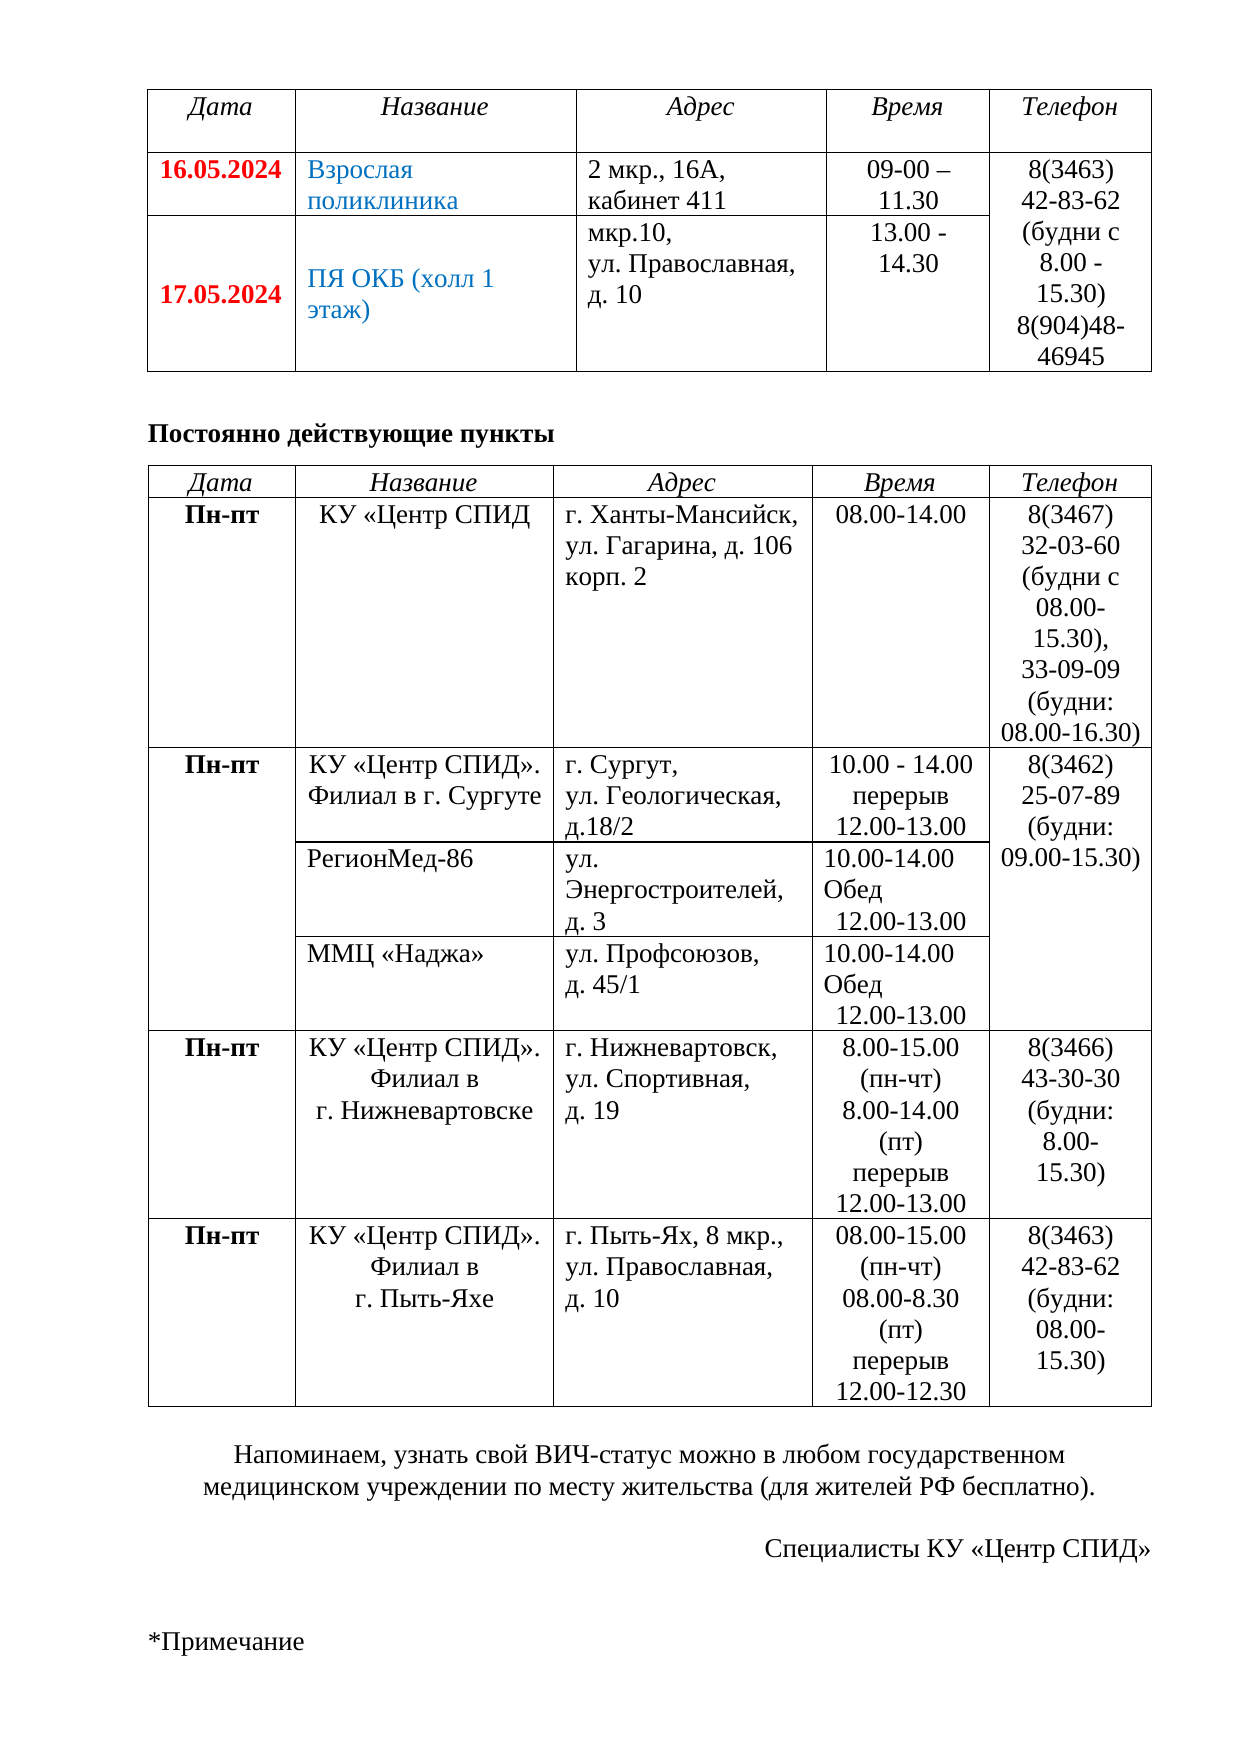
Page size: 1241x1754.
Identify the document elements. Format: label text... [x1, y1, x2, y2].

table_header Время [813, 466, 989, 497]
table_cell 8.00-15.00 (пн-чт) 8.00-14.00 (пт) перерыв 12.00-13.00 [813, 1031, 989, 1218]
text медицинском учреждении по месту жительства (для жителей РФ бесплатно). [148, 1469, 1152, 1501]
table_cell Пн-пт [149, 748, 295, 1030]
table_header Дата [148, 90, 295, 152]
table_cell 8(3463) 42-83-62 (будни: 08.00- 15.30) [990, 1219, 1151, 1406]
table_cell г. Пыть-Ях, 8 мкр., ул. Православная, д. 10 [554, 1219, 812, 1406]
table_cell 2 мкр., 16А, кабинет 411 [577, 153, 826, 215]
table_cell 8(3462) 25-07-89 (будни: 09.00-15.30) [990, 748, 1151, 1030]
table_header Адрес [577, 90, 826, 152]
table_cell ул. Профсоюзов, д. 45/1 [554, 937, 812, 1030]
table_cell КУ «Центр СПИД». Филиал в г. Пыть-Яхе [296, 1219, 553, 1406]
table_cell г. Сургут, ул. Геологическая, д.18/2 [554, 748, 812, 841]
text Специалисты КУ «Центр СПИД» [148, 1532, 1152, 1563]
table_cell 10.00-14.00 Обед 12.00-13.00 [813, 843, 989, 936]
table_header Телефон [990, 90, 1151, 152]
table_header Название [296, 466, 553, 497]
table_cell Пн-пт [149, 1219, 295, 1406]
table_header Дата [149, 466, 295, 497]
table_cell 8(3467) 32-03-60 (будни с 08.00- 15.30), 33-09-09 (будни: 08.00-16.30) [990, 498, 1151, 747]
table_cell мкр.10, ул. Православная, д. 10 [577, 216, 826, 371]
table_cell ПЯ ОКБ (холл 1 этаж) [296, 216, 576, 371]
table_cell РегионМед-86 [296, 843, 553, 936]
table_header Адрес [554, 466, 812, 497]
table_cell Взрослая поликлиника [296, 153, 576, 215]
table_cell 10.00 - 14.00 перерыв 12.00-13.00 [813, 748, 989, 841]
table_header Название [296, 90, 576, 152]
table_cell КУ «Центр СПИД». Филиал в г. Сургуте [296, 748, 553, 841]
table_cell 8(3466) 43-30-30 (будни: 8.00- 15.30) [990, 1031, 1151, 1218]
table_cell КУ «Центр СПИД». Филиал в г. Нижневартовске [296, 1031, 553, 1218]
text Постоянно действующие пункты [148, 417, 1152, 448]
text *Примечание [148, 1625, 1152, 1656]
table_cell 08.00-14.00 [813, 498, 989, 747]
table_cell г. Ханты-Мансийск, ул. Гагарина, д. 106 корп. 2 [554, 498, 812, 747]
table_cell 13.00 - 14.30 [827, 216, 989, 371]
table_cell Пн-пт [149, 1031, 295, 1218]
table_header Телефон [990, 466, 1151, 497]
table_cell КУ «Центр СПИД [296, 498, 553, 747]
table_cell 10.00-14.00 Обед 12.00-13.00 [813, 937, 989, 1030]
table_cell 8(3463) 42-83-62 (будни с 8.00 - 15.30) 8(904)48-46945 [990, 153, 1151, 371]
table_header Время [827, 90, 989, 152]
text Напоминаем, узнать свой ВИЧ-статус можно в любом государственном [148, 1438, 1152, 1469]
table_cell 17.05.2024 [148, 216, 295, 371]
table_cell г. Нижневартовск, ул. Спортивная, д. 19 [554, 1031, 812, 1218]
table_cell 16.05.2024 [148, 153, 295, 215]
table_cell Пн-пт [149, 498, 295, 747]
table_cell 08.00-15.00 (пн-чт) 08.00-8.30 (пт) перерыв 12.00-12.30 [813, 1219, 989, 1406]
table_cell ул. Энергостроителей, д. 3 [554, 843, 812, 936]
table_cell 09-00 – 11.30 [827, 153, 989, 215]
table_cell ММЦ «Наджа» [296, 937, 553, 1030]
